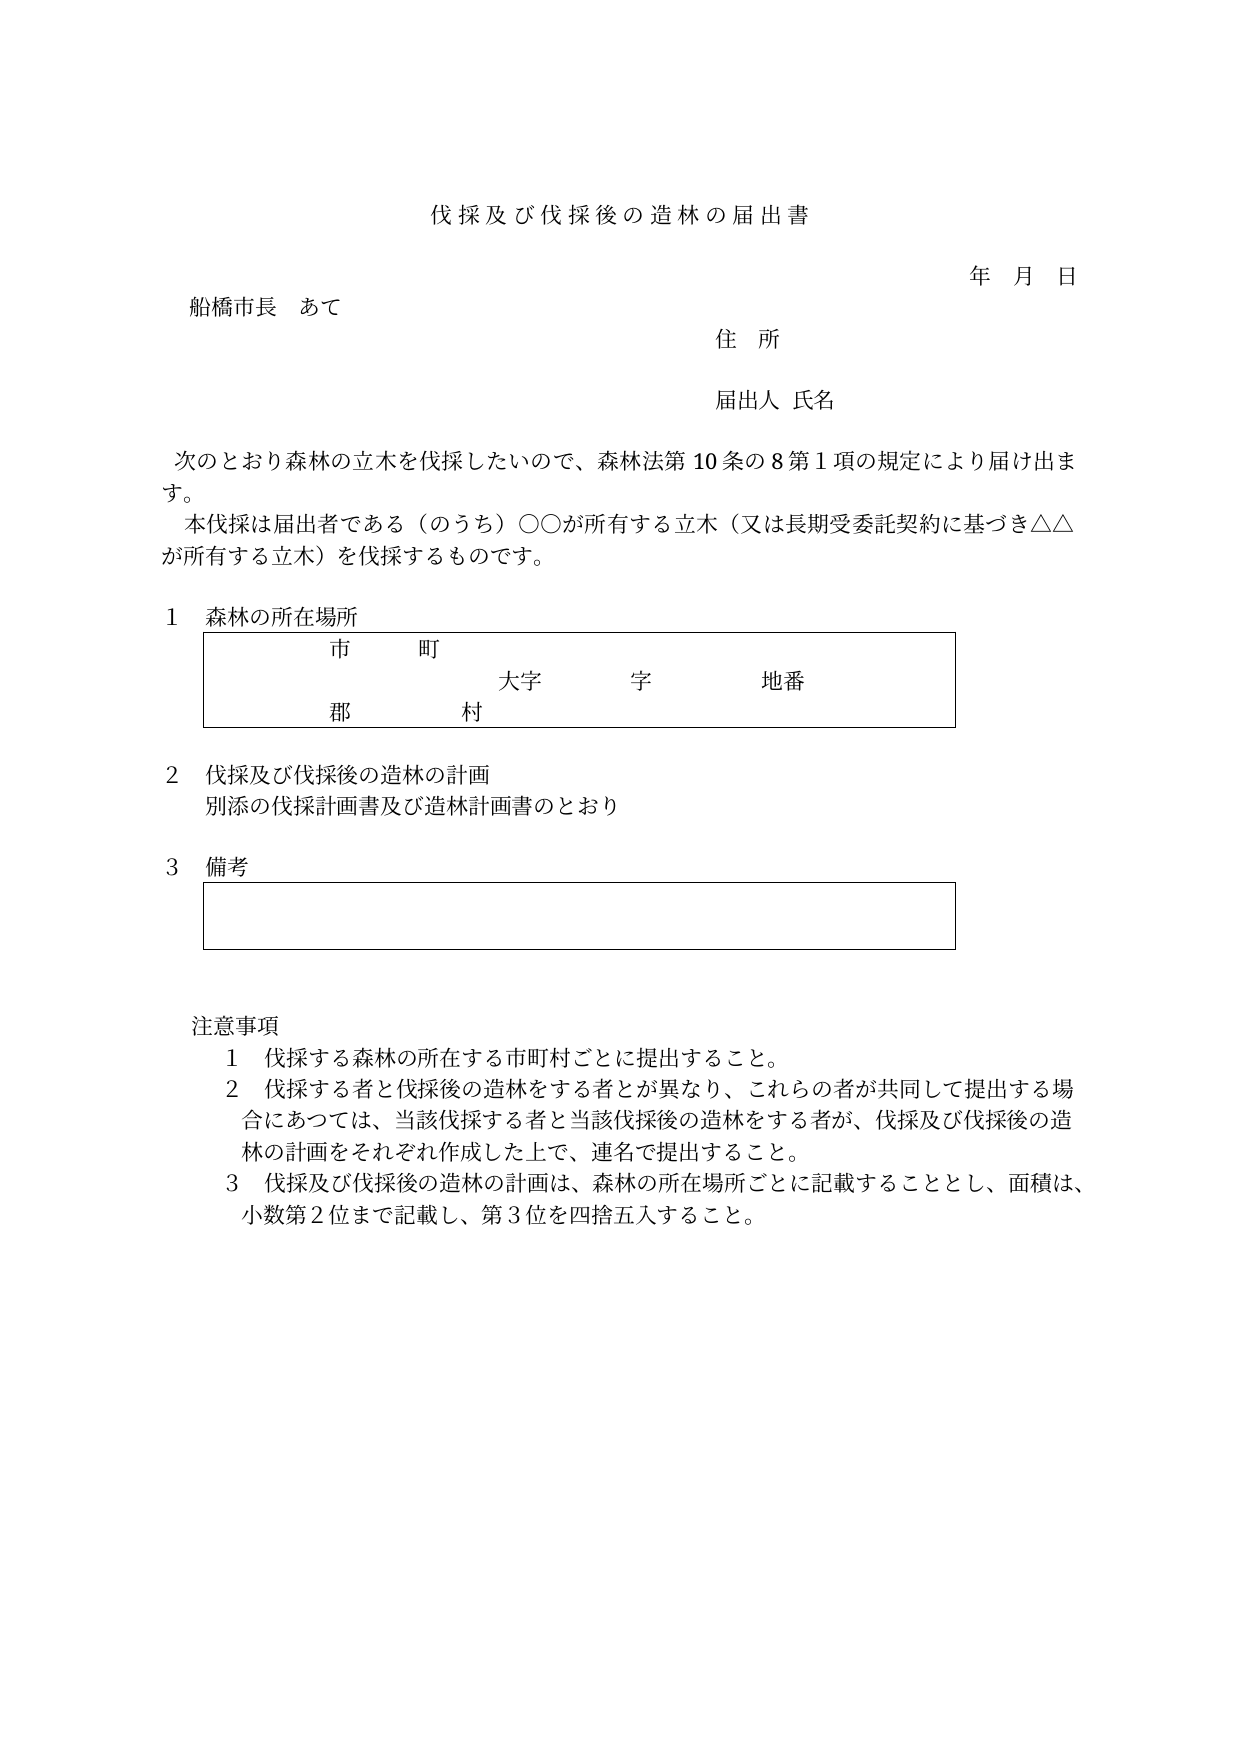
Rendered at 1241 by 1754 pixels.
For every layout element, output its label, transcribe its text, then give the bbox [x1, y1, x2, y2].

text １ 森林の所在場所 [162, 600, 1079, 632]
text 次のとおり森林の立木を伐採したいので、森林法第10条の8第１項の規定により届け出ます。 [162, 444, 1079, 507]
table_header 市 町 大字 字 地番 郡 村 [204, 633, 955, 727]
text 別添の伐採計画書及び造林計画書のとおり [162, 789, 1079, 821]
text １ 伐採する森林の所在する市町村ごとに提出すること。 [221, 1041, 1079, 1072]
table_header [204, 883, 955, 949]
text 船橋市長 あて [162, 291, 1079, 322]
text ２ 伐採する者と伐採後の造林をする者とが異なり、これらの者が共同して提出する場合にあつては、当該伐採する者と当該伐採後の造林をする者が、伐採及び伐採後の造林の計画をそれぞれ作成した上で、連名で提出すること。 [221, 1072, 1079, 1167]
text 住 所 [537, 322, 1079, 353]
text 年 月 日 [162, 259, 1079, 291]
text 本伐採は届出者である（のうち）○○が所有する立木（又は長期受委託契約に基づき△△が所有する立木）を伐採するものです。 [162, 507, 1079, 570]
text 伐 採 及 び 伐 採 後 の 造 林 の 届 出 書 [162, 198, 1079, 229]
text ２ 伐採及び伐採後の造林の計画 [162, 758, 1079, 789]
text ３ 備考 [162, 851, 1079, 882]
text ３ 伐採及び伐採後の造林の計画は、森林の所在場所ごとに記載することとし、面積は、小数第２位まで記載し、第３位を四捨五入すること。 [221, 1167, 1079, 1229]
text 注意事項 [191, 1009, 1079, 1041]
text 届出人 氏名 [537, 383, 1079, 415]
